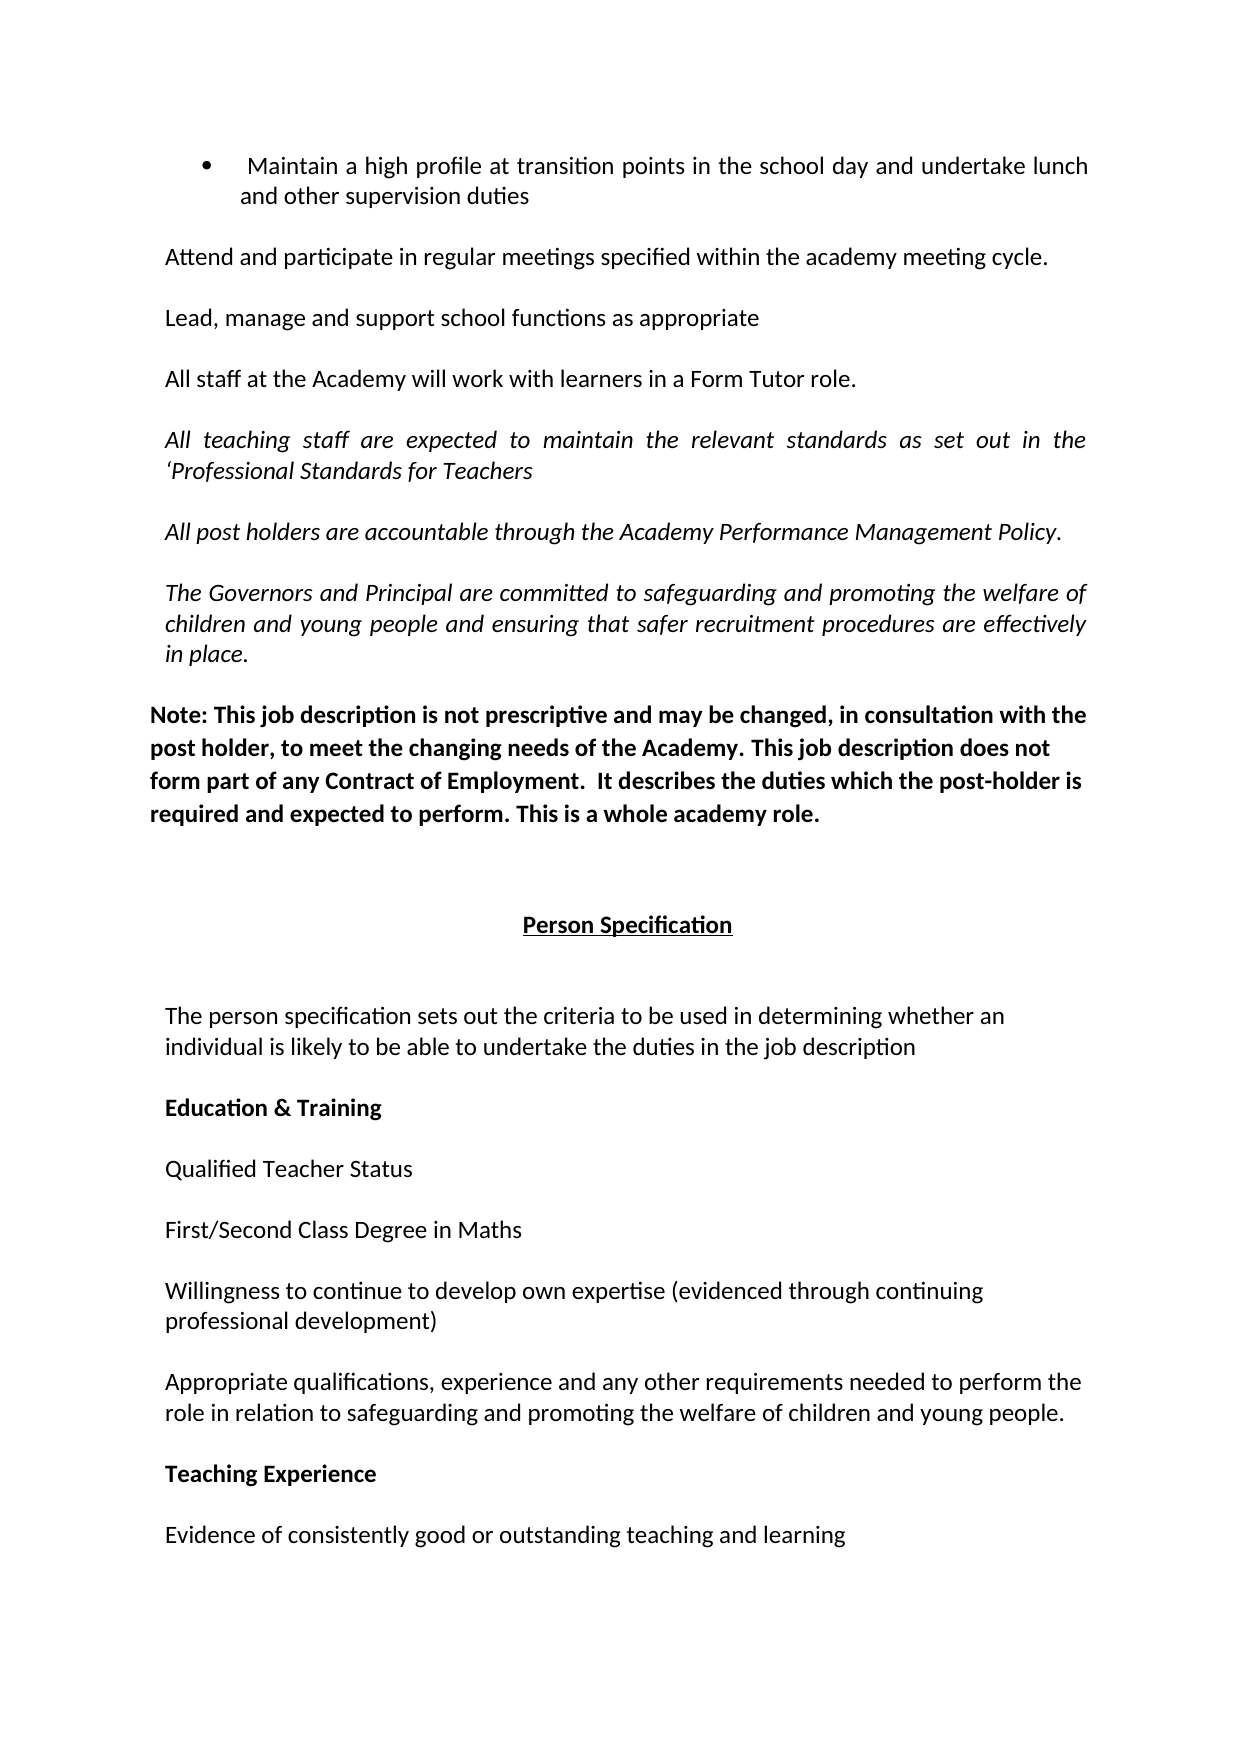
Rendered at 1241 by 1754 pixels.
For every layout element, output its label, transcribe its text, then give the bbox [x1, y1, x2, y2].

text First/Second Class Degree in Maths [165, 1214, 1090, 1244]
text Education & Training [165, 1092, 1090, 1122]
text Willingness to continue to develop own expertise (evidenced through continuing professional development) [165, 1275, 1090, 1336]
text Person Specification [165, 909, 1090, 939]
text Qualified Teacher Status [165, 1153, 1090, 1183]
text Lead, manage and support school functions as appropriate [165, 303, 1090, 333]
text All teaching staff are expected to maintain the relevant standards as set out in the ‘Professional Standards for Teachers [165, 425, 1090, 486]
text Attend and participate in regular meetings specified within the academy meeting cycle. [165, 242, 1090, 272]
list Maintain a high profile at transition points in the school day and undertake lunch and other supervision duties [202, 150, 1090, 211]
text The person specification sets out the criteria to be used in determining whether an individual is likely to be able to undertake the duties in the job description [165, 1000, 1090, 1061]
text All post holders are accountable through the Academy Performance Management Policy. [165, 516, 1090, 547]
text Appropriate qualifications, experience and any other requirements needed to perform the role in relation to safeguarding and promoting the welfare of children and young people. [165, 1367, 1090, 1428]
text Teaching Experience [165, 1458, 1090, 1489]
text The Governors and Principal are committed to safeguarding and promoting the welfare of children and young people and ensuring that safer recruitment procedures are effectively in place. [165, 577, 1090, 669]
text Note: This job description is not prescriptive and may be changed, in consultation with the post holder, to meet the changing needs of the Academy. This job description does not form part of any Contract of Employment. It describes the duties which the post-holder is required and expected to perform. This is a whole academy role. [150, 699, 1090, 829]
text Evidence of consistently good or outstanding teaching and learning [165, 1519, 1090, 1550]
text All staff at the Academy will work with learners in a Form Tutor role. [165, 364, 1090, 394]
